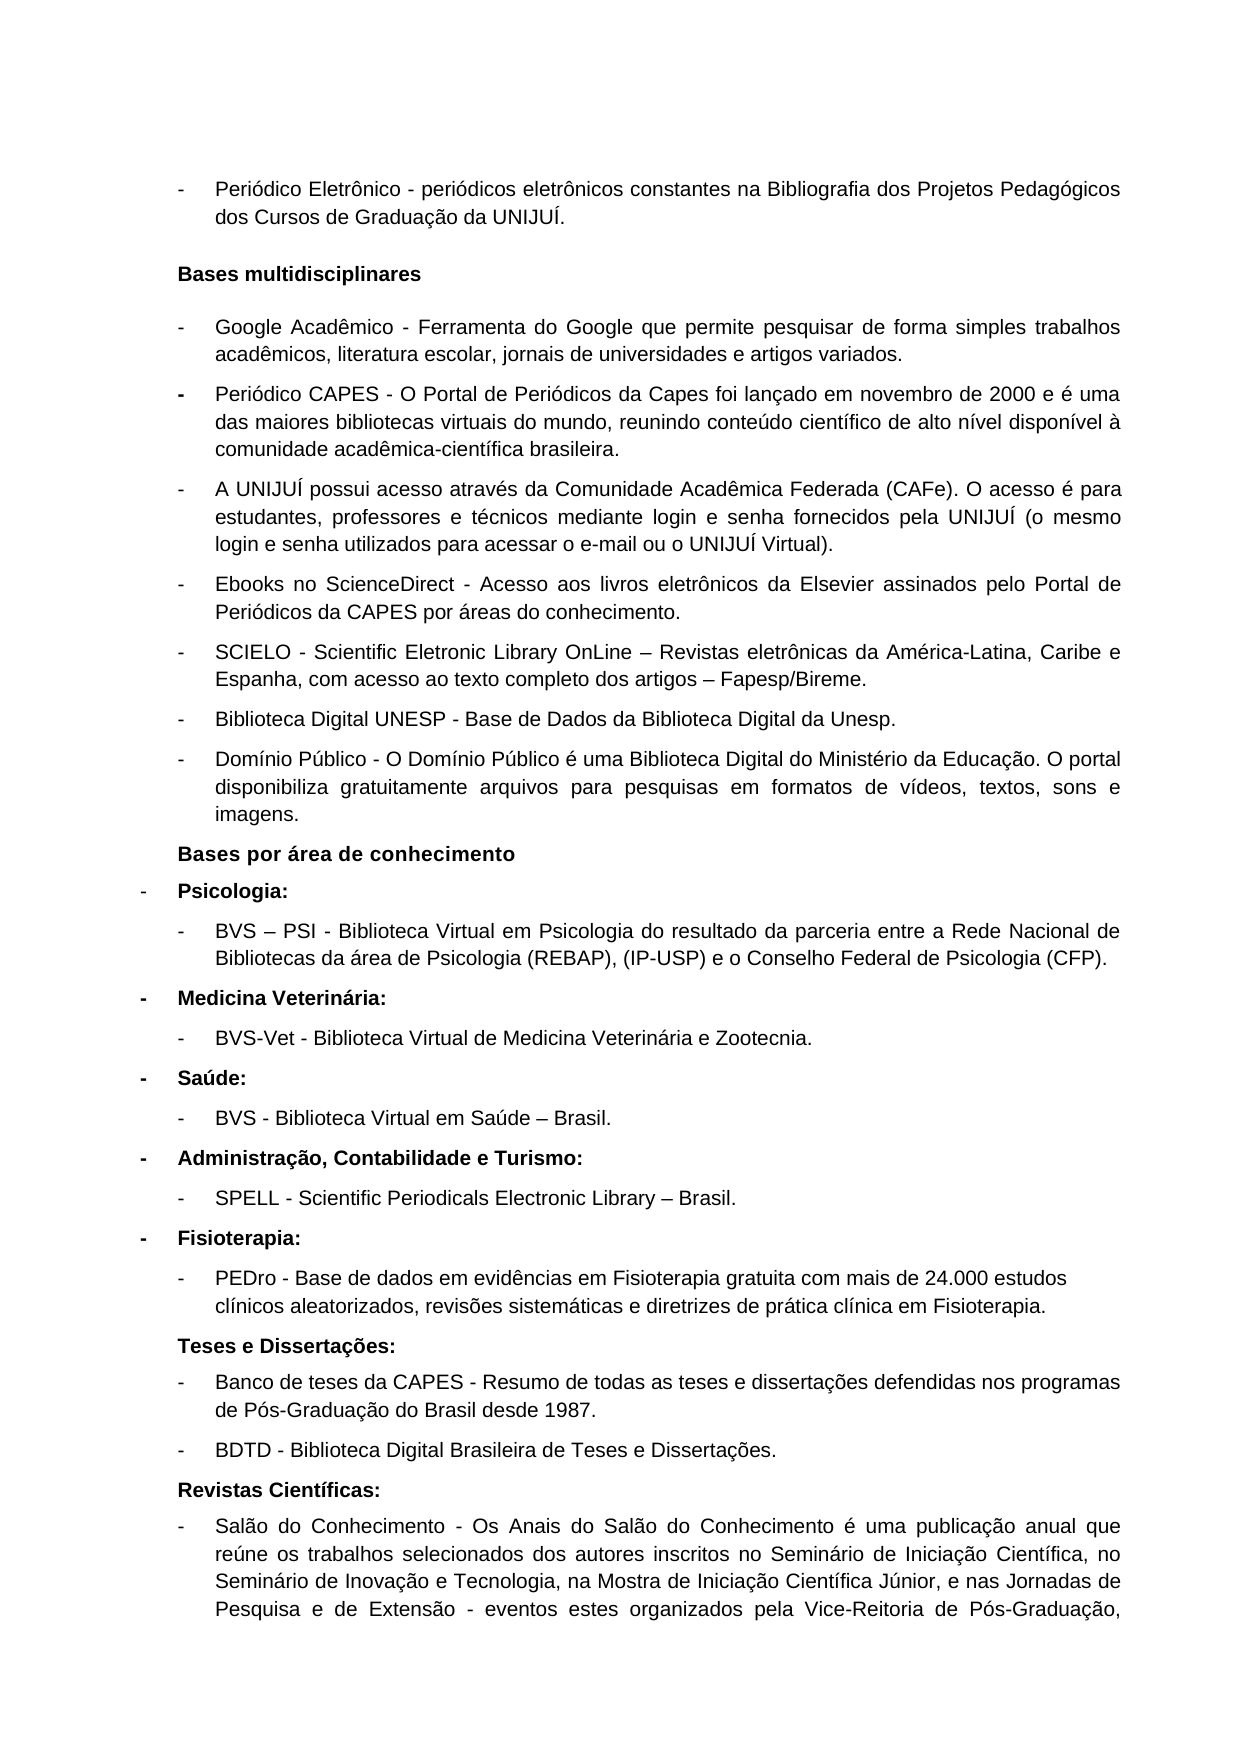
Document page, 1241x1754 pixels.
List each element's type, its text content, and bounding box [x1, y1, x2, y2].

list BVS - Biblioteca Virtual em Saúde – Brasil. [177, 1106, 1122, 1130]
list Periódico CAPES - O Portal de Periódicos da Capes foi lançado em novembro de 2000 e é uma das maiores bibliotecas virtuais do mundo, reunindo conteúdo científico de alto nível disponível à comunidade acadêmica-científica brasileira. [177, 382, 1122, 461]
list BDTD - Biblioteca Digital Brasileira de Teses e Dissertações. [177, 1437, 1122, 1461]
list A UNIJUÍ possui acesso através da Comunidade Acadêmica Federada (CAFe). O acesso é para estudantes, professores e técnicos mediante login e senha fornecidos pela UNIJUÍ (o mesmo login e senha utilizados para acessar o e-mail ou o UNIJUÍ Virtual). [177, 477, 1122, 556]
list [177, 1514, 1122, 1620]
list Medicina Veterinária: [140, 986, 1122, 1010]
list Periódico Eletrônico - periódicos eletrônicos constantes na Bibliografia dos Projetos Pedagógicos dos Cursos de Graduação da UNIJUÍ. [177, 177, 1122, 229]
list Google Acadêmico - Ferramenta do Google que permite pesquisar de forma simples trabalhos acadêmicos, literatura escolar, jornais de universidades e artigos variados. [177, 314, 1122, 366]
list Banco de teses da CAPES - Resumo de todas as teses e dissertações defendidas nos programas de Pós-Graduação do Brasil desde 1987. [177, 1370, 1122, 1421]
list Ebooks no ScienceDirect - Acesso aos livros eletrônicos da Elsevier assinados pelo Portal de Periódicos da CAPES por áreas do conhecimento. [177, 572, 1122, 623]
list Fisioterapia: [140, 1226, 1122, 1250]
list Saúde: [140, 1066, 1122, 1090]
text Revistas Científicas: [177, 1477, 1122, 1501]
list Administração, Contabilidade e Turismo: [140, 1146, 1122, 1170]
text Bases multidisciplinares [177, 261, 1122, 285]
list PEDro - Base de dados em evidências em Fisioterapia gratuita com mais de 24.000 estudos clínicos aleatorizados, revisões sistemáticas e diretrizes de prática clínica em Fisioterapia. [177, 1266, 1122, 1317]
list BVS – PSI - Biblioteca Virtual em Psicologia do resultado da parceria entre a Rede Nacional de Bibliotecas da área de Psicologia (REBAP), (IP-USP) e o Conselho Federal de Psicologia (CFP). [177, 918, 1122, 970]
list SCIELO - Scientific Eletronic Library OnLine – Revistas eletrônicas da América-Latina, Caribe e Espanha, com acesso ao texto completo dos artigos – Fapesp/Bireme. [177, 639, 1122, 691]
text Bases por área de conhecimento [177, 842, 1122, 866]
list Psicologia: [140, 878, 1122, 902]
text Teses e Dissertações: [177, 1333, 1122, 1357]
list SPELL - Scientific Periodicals Electronic Library – Brasil. [177, 1186, 1122, 1210]
list BVS-Vet - Biblioteca Virtual de Medicina Veterinária e Zootecnia. [177, 1026, 1122, 1050]
list Biblioteca Digital UNESP - Base de Dados da Biblioteca Digital da Unesp. [177, 707, 1122, 731]
list Domínio Público - O Domínio Público é uma Biblioteca Digital do Ministério da Educação. O portal disponibiliza gratuitamente arquivos para pesquisas em formatos de vídeos, textos, sons e imagens. [177, 747, 1122, 826]
